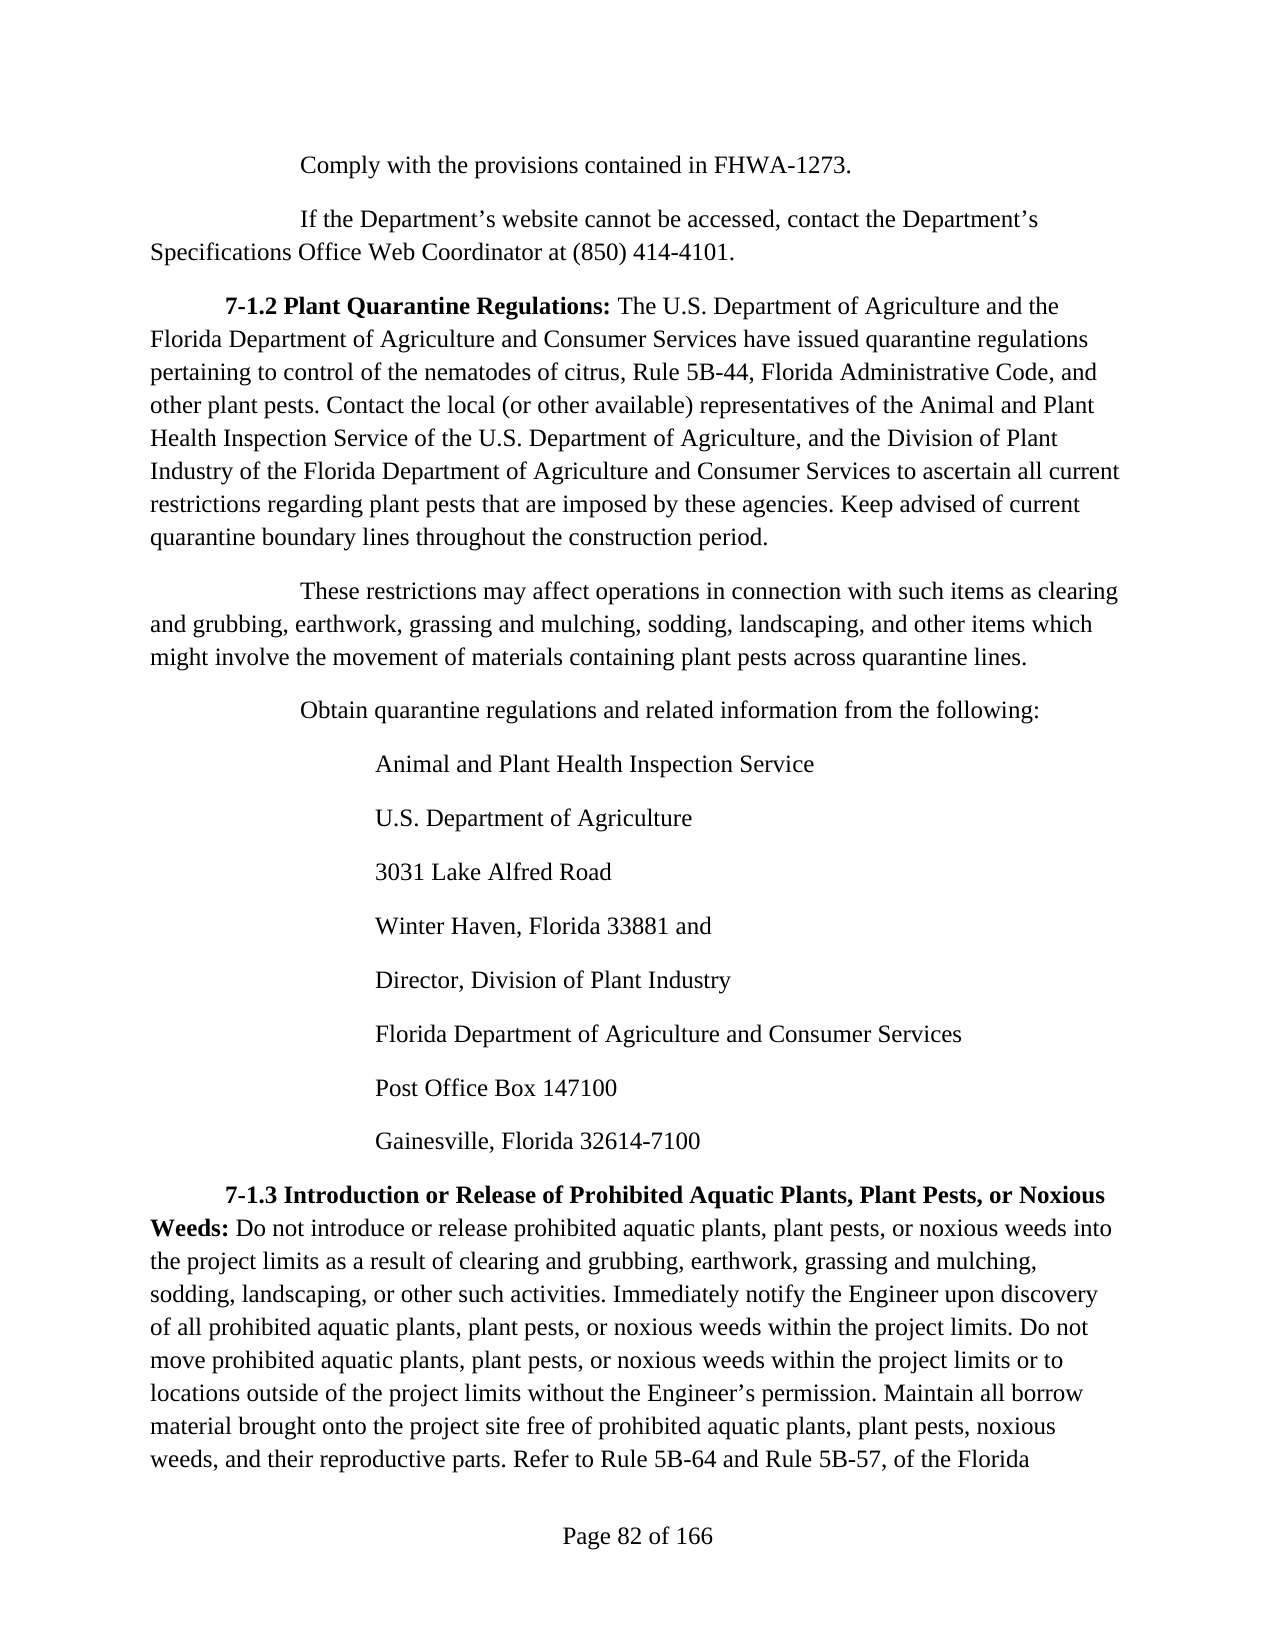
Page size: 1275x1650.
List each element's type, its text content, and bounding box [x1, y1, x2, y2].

text Obtain quarantine regulations and related information from the following: [150, 696, 1125, 724]
text These restrictions may affect operations in connection with such items as clearing and grubbing, earthwork, grassing and mulching, sodding, landscaping, and other items which might involve the movement of materials containing plant pests across quarantine lines. [150, 576, 1125, 671]
text Winter Haven, Florida 33881 and [150, 911, 1125, 940]
text Comply with the provisions contained in FHWA-1273. [150, 150, 1125, 179]
text If the Department’s website cannot be accessed, contact the Department’s Specifications Office Web Coordinator at (850) 414-4101. [150, 204, 1125, 266]
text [150, 1180, 1125, 1473]
text Animal and Plant Health Inspection Service [150, 749, 1125, 778]
text Director, Division of Plant Industry [150, 965, 1125, 994]
text Post Office Box 147100 [150, 1073, 1125, 1101]
text Department of Agriculture [150, 803, 1125, 832]
text Florida Department of Agriculture and Consumer Services [150, 1019, 1125, 1047]
text 7-1.2 Plant Quarantine Regulations: The U.S. Department of Agriculture and the Florida Department of Agriculture and Consumer Services have issued quarantine regulations pertaining to control of the nematodes of citrus, Rule 5B-44, Florida Administrative Code, and other plant pests. Contact the local (or other available) representatives of the Animal and Plant Health Inspection Service of the U.S. Department of Agriculture, and the Division of Plant Industry of the Florida Department of Agriculture and Consumer Services to ascertain all current restrictions regarding plant pests that are imposed by these agencies. Keep advised of current quarantine boundary lines throughout the construction period. [150, 291, 1125, 551]
